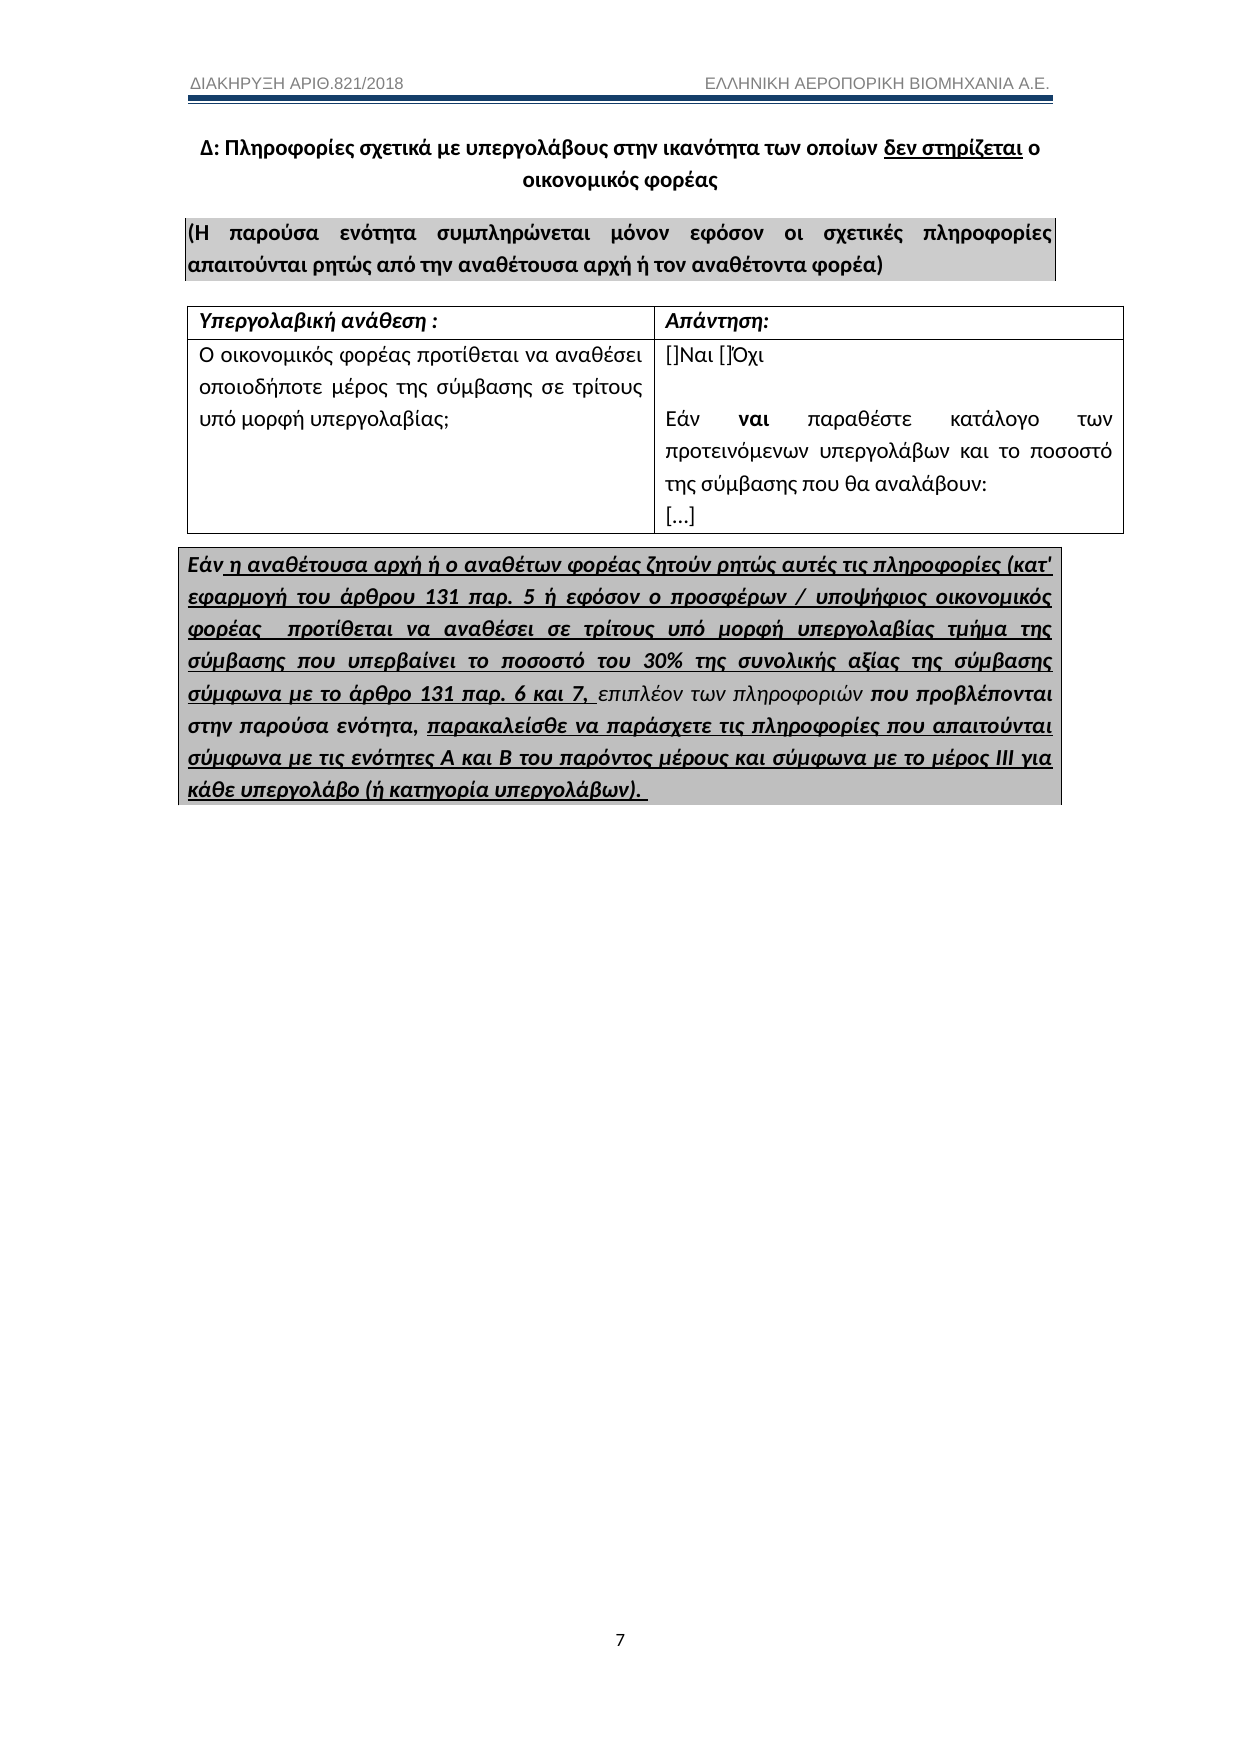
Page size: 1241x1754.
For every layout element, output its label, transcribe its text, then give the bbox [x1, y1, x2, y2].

table_cell Ο οικονομικός φορέας προτίθεται να αναθέσει οποιοδήποτε μέρος της σύμβασης σε τρίτους υπό μορφή υπεργολαβίας; [188, 340, 654, 533]
text (Η παρούσα ενότητα συμπληρώνεται μόνον εφόσον οι σχετικές πληροφορίες απαιτούνται ρητώς από την αναθέτουσα αρχή ή τον αναθέτοντα φορέα) [186, 218, 1055, 281]
table_header Υπεργολαβική ανάθεση : [188, 307, 654, 339]
table_cell []Ναι []Όχι Εάν ναι παραθέστε κατάλογο των προτεινόμενων υπεργολάβων και το ποσοστό της σύμβασης που θα αναλάβουν: […] [655, 340, 1123, 533]
table_header Απάντηση: [655, 307, 1123, 339]
text Δ: Πληροφορίες σχετικά με υπεργολάβους στην ικανότητα των οποίων δεν στηρίζεται ο οικονομικός φορέας [187, 133, 1053, 193]
text Εάν η αναθέτουσα αρχή ή ο αναθέτων φορέας ζητούν ρητώς αυτές τις πληροφορίες (κατ' εφαρμογή του άρθρου 131 παρ. 5 ή εφόσον ο προσφέρων / υποψήφιος οικονομικός φορέας προτίθεται να αναθέσει σε τρίτους υπό μορφή υπεργολαβίας τμήμα της σύμβασης που υπερβαίνει το ποσοστό του 30% της συνολικής αξίας της σύμβασης σύμφωνα με το άρθρο 131 παρ. 6 και 7, επιπλέον των πληροφοριών που προβλέπονται στην παρούσα ενότητα, παρακαλείσθε να παράσχετε τις πληροφορίες που απαιτούνται σύμφωνα με τις ενότητες Α και Β του παρόντος μέρους και σύμφωνα με το μέρος ΙΙΙ για κάθε υπεργολάβο (ή κατηγορία υπεργολάβων). [179, 548, 1061, 805]
